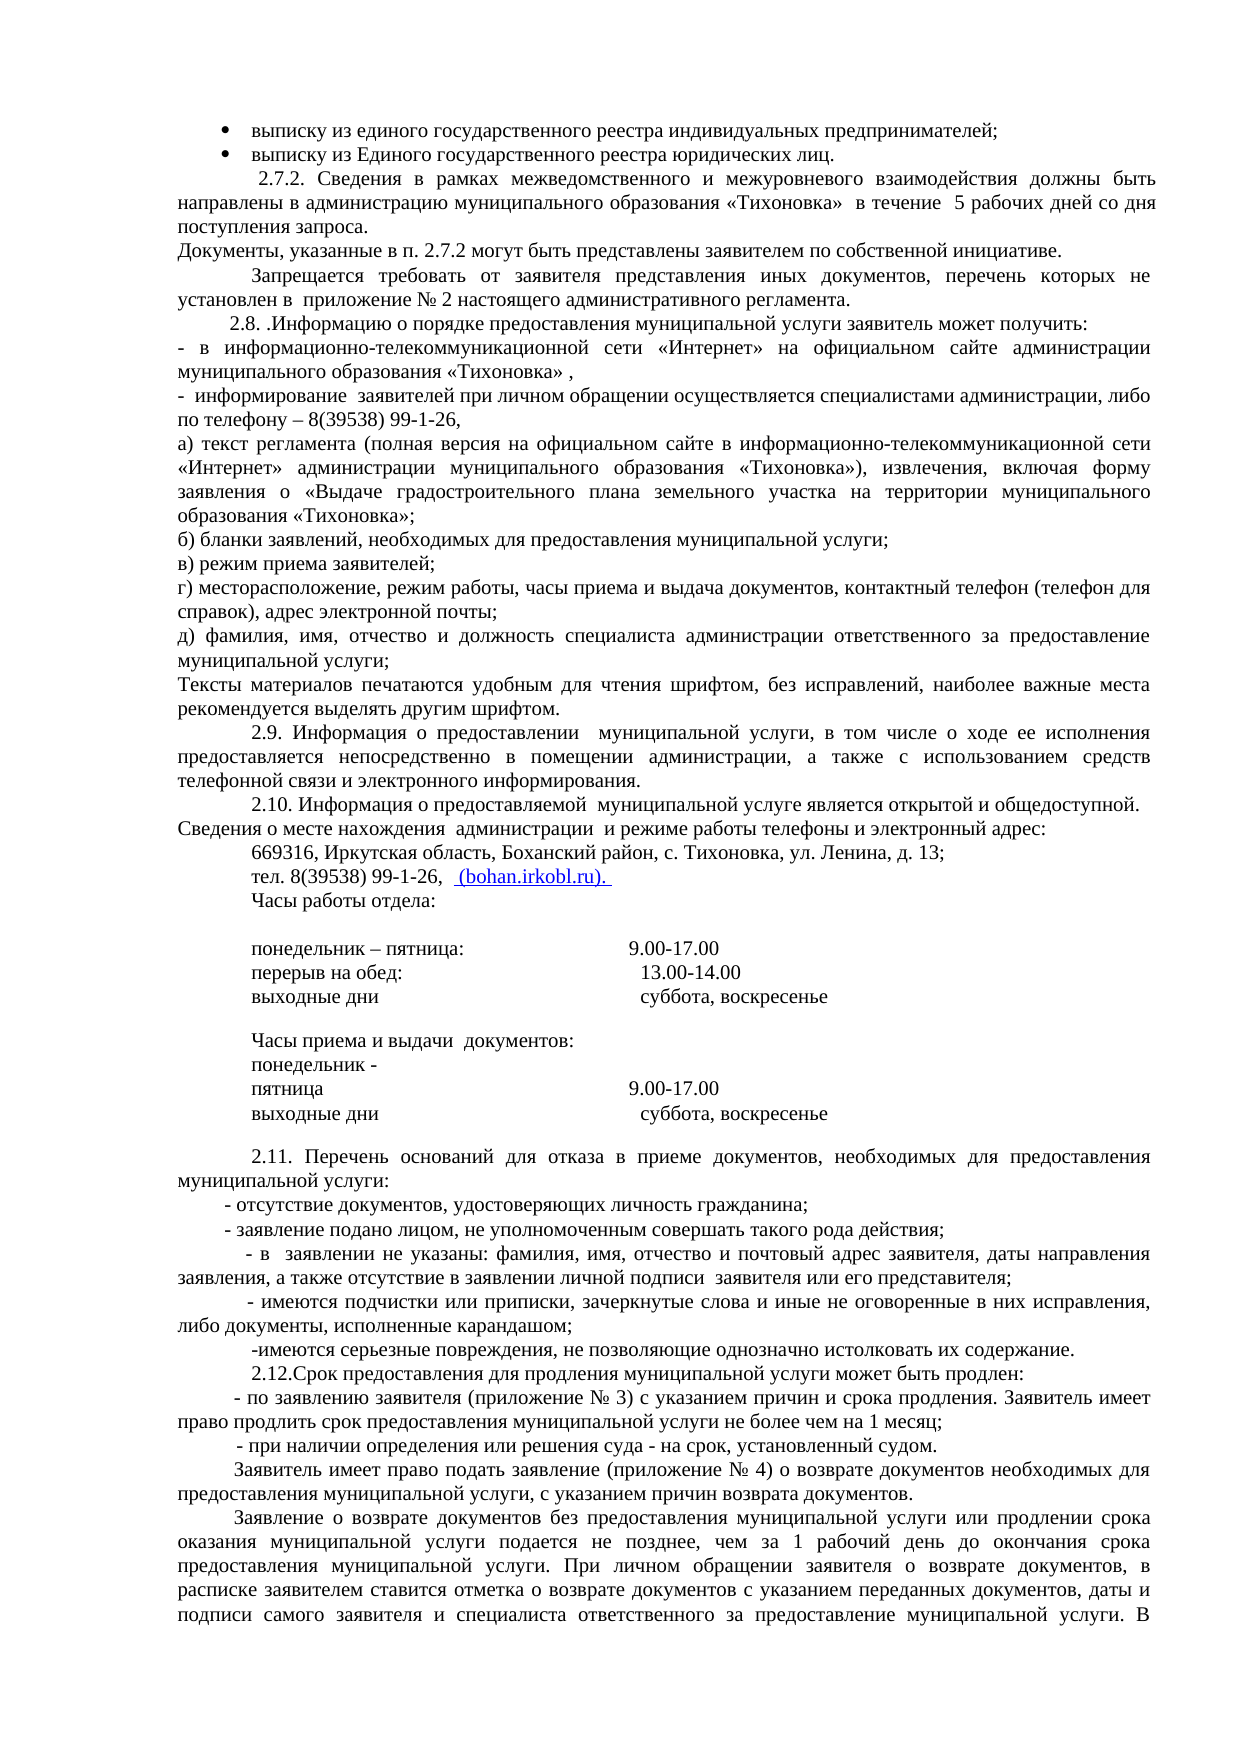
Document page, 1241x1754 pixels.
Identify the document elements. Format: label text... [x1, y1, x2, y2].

table_cell выходные дни [166, 1100, 555, 1144]
text а) текст регламента (полная версия на официальном сайте в информационно-телекоммуникационной сети «Интернет» администрации муниципального образования «Тихоновка»), извлечения, включая форму заявления о «Выдаче градостроительного плана земельного участка на территории муниципального образования «Тихоновка»; [177, 431, 1152, 527]
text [177, 1505, 1152, 1626]
text - отсутствие документов, удостоверяющих личность гражданина; [177, 1192, 1152, 1216]
text 2.7.2. Сведения в рамках межведомственного и межуровневого взаимодействия должны быть направлены в администрацию муниципального образования «Тихоновка» в течение 5 рабочих дней со дня поступления запроса. [177, 166, 1158, 238]
text Часы приема и выдачи документов: [177, 1028, 1152, 1052]
text 2.12.Срок предоставления для продления муниципальной услуги может быть продлен: [177, 1361, 1152, 1385]
text тел. 8(39538) 99-1-26, (bohan.irkobl.ru). [177, 864, 1152, 888]
text Документы, указанные в п. 2.7.2 могут быть представлены заявителем по собственной инициативе. [177, 238, 1152, 262]
text Тексты материалов печатаются удобным для чтения шрифтом, без исправлений, наиболее важные места рекомендуется выделять другим шрифтом. [177, 672, 1152, 720]
table_cell перерыв на обед: [166, 960, 555, 984]
text д) фамилия, имя, отчество и должность специалиста администрации ответственного за предоставление муниципальной услуги; [177, 623, 1152, 672]
text - в информационно-телекоммуникационной сети «Интернет» на официальном сайте администрации муниципального образования «Тихоновка» , [177, 335, 1152, 383]
text - заявление подано лицом, не уполномоченным совершать такого рода действия; [177, 1216, 1152, 1241]
list выписку из единого государственного реестра индивидуальных предпринимателей; [177, 118, 1152, 142]
table_header понедельник - пятница [166, 1052, 555, 1100]
text г) месторасположение, режим работы, часы приема и выдача документов, контактный телефон (телефон для справок), адрес электронной почты; [177, 575, 1152, 623]
list выписку из Единого государственного реестра юридических лиц. [222, 142, 1152, 166]
text - по заявлению заявителя (приложение № 3) с указанием причин и срока продления. Заявитель имеет право продлить срок предоставления муниципальной услуги не более чем на 1 месяц; [177, 1385, 1152, 1433]
text в) режим приема заявителей; [177, 551, 1152, 575]
table_header понедельник – пятница: [166, 912, 555, 960]
text 669316, Иркутская область, Боханский район, с. Тихоновка, ул. Ленина, д. 13; [177, 840, 1152, 864]
text Заявитель имеет право подать заявление (приложение № 4) о возврате документов необходимых для предоставления муниципальной услуги, с указанием причин возврата документов. [177, 1457, 1152, 1505]
text - в заявлении не указаны: фамилия, имя, отчество и почтовый адрес заявителя, даты направления заявления, а также отсутствие в заявлении личной подписи заявителя или его представителя; [177, 1241, 1152, 1289]
table_header 9.00-17.00 [555, 912, 975, 960]
text Запрещается требовать от заявителя представления иных документов, перечень которых не установлен в приложение № 2 настоящего административного регламента. [177, 262, 1152, 311]
table_header 9.00-17.00 [555, 1052, 975, 1100]
text -имеются серьезные повреждения, не позволяющие однозначно истолковать их содержание. [177, 1337, 1152, 1361]
text - информирование заявителей при личном обращении осуществляется специалистами администрации, либо по телефону – 8(39538) 99-1-26, [177, 383, 1152, 431]
text - при наличии определения или решения суда - на срок, установленный судом. [177, 1433, 1152, 1457]
text 2.8. .Информацию о порядке предоставления муниципальной услуги заявитель может получить: [177, 311, 1152, 335]
table_cell 13.00-14.00 [555, 960, 975, 984]
text 2.9. Информация о предоставлении муниципальной услуги, в том числе о ходе ее исполнения предоставляется непосредственно в помещении администрации, а также с использованием средств телефонной связи и электронного информирования. [177, 720, 1152, 792]
text Сведения о месте нахождения администрации и режиме работы телефоны и электронный адрес: [177, 816, 1152, 840]
text 2.11. Перечень оснований для отказа в приеме документов, необходимых для предоставления муниципальной услуги: [177, 1144, 1152, 1192]
table_cell выходные дни [166, 984, 555, 1028]
text 2.10. Информация о предоставляемой муниципальной услуге является открытой и общедоступной. [177, 792, 1152, 816]
text - имеются подчистки или приписки, зачеркнутые слова и иные не оговоренные в них исправления, либо документы, исполненные карандашом; [177, 1289, 1152, 1337]
text б) бланки заявлений, необходимых для предоставления муниципальной услуги; [177, 527, 1152, 551]
table_cell суббота, воскресенье [555, 1100, 975, 1144]
text Часы работы отдела: [177, 888, 1152, 912]
table_cell суббота, воскресенье [555, 984, 975, 1028]
